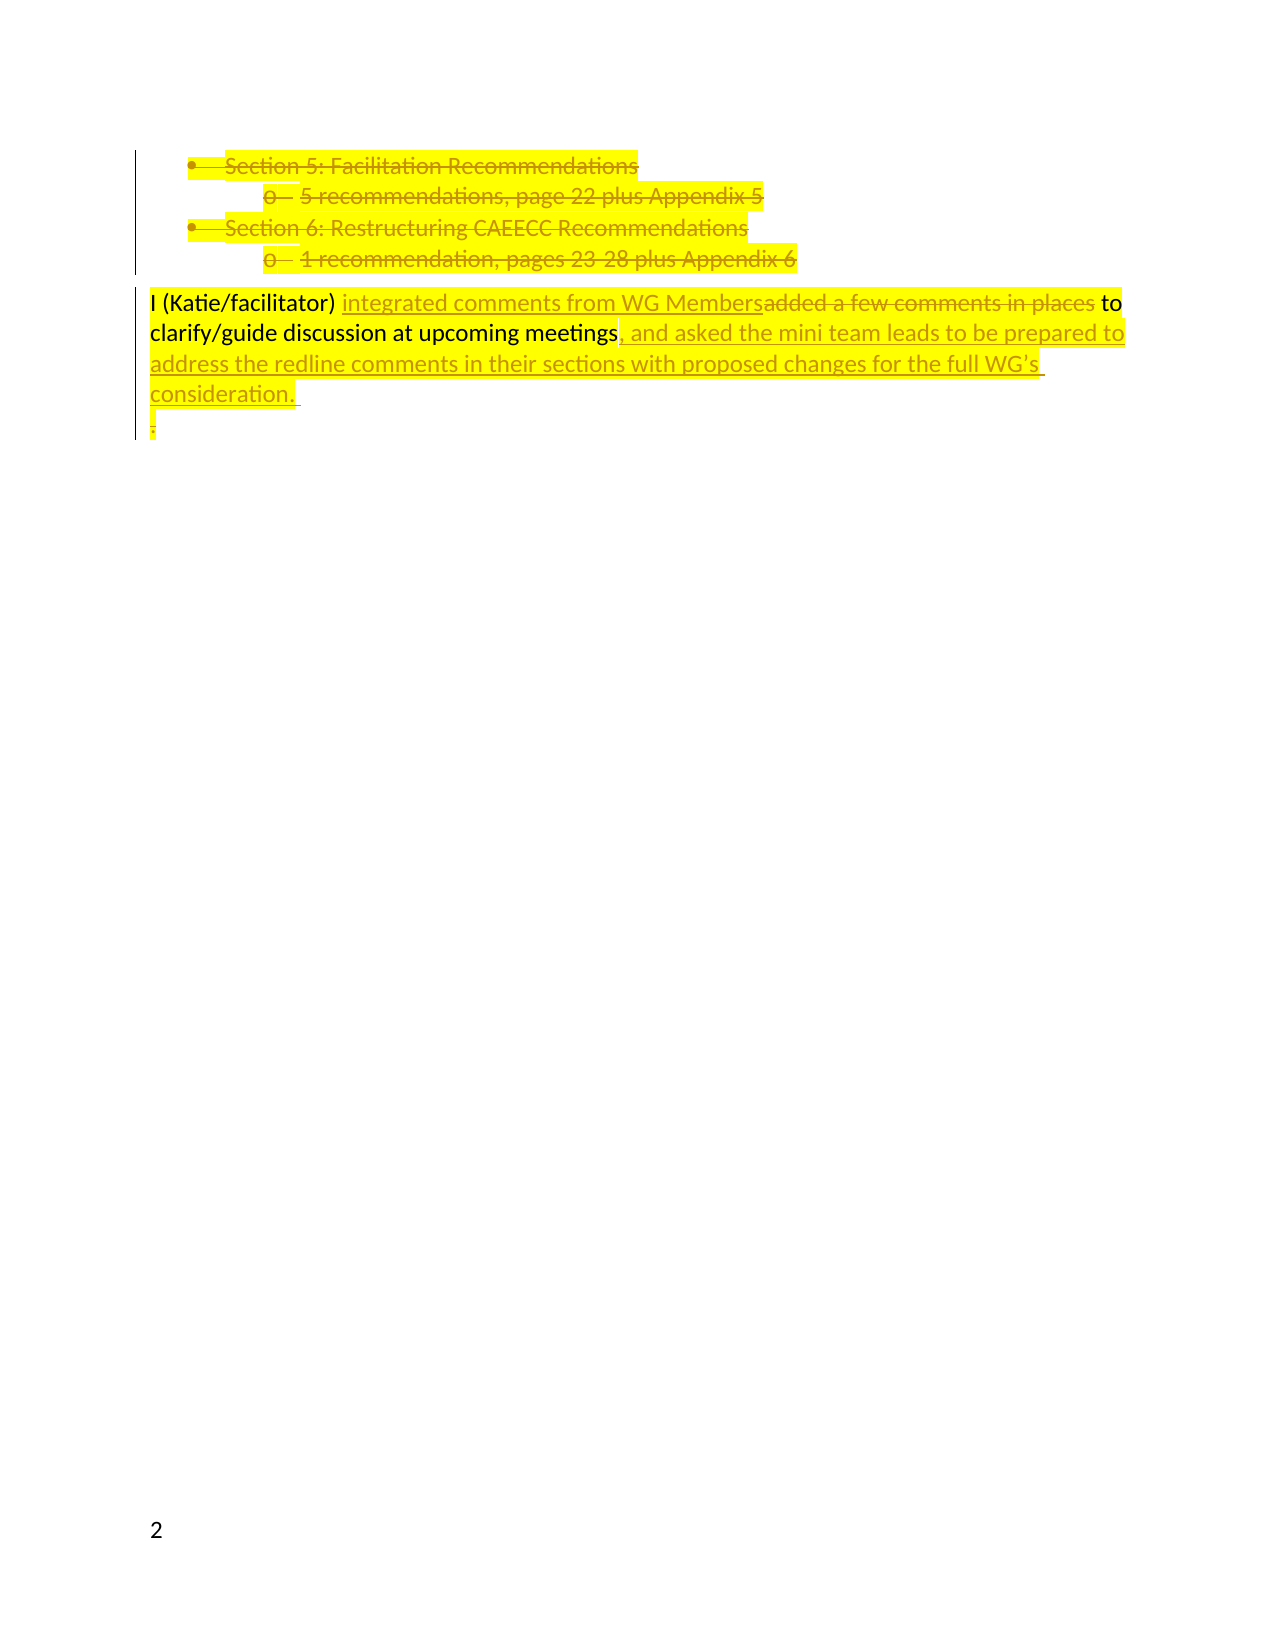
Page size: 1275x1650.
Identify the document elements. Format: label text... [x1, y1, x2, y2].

text I (Katie/facilitator) to clarify/guide discussion at upcoming meetings [295, 348, 1125, 409]
